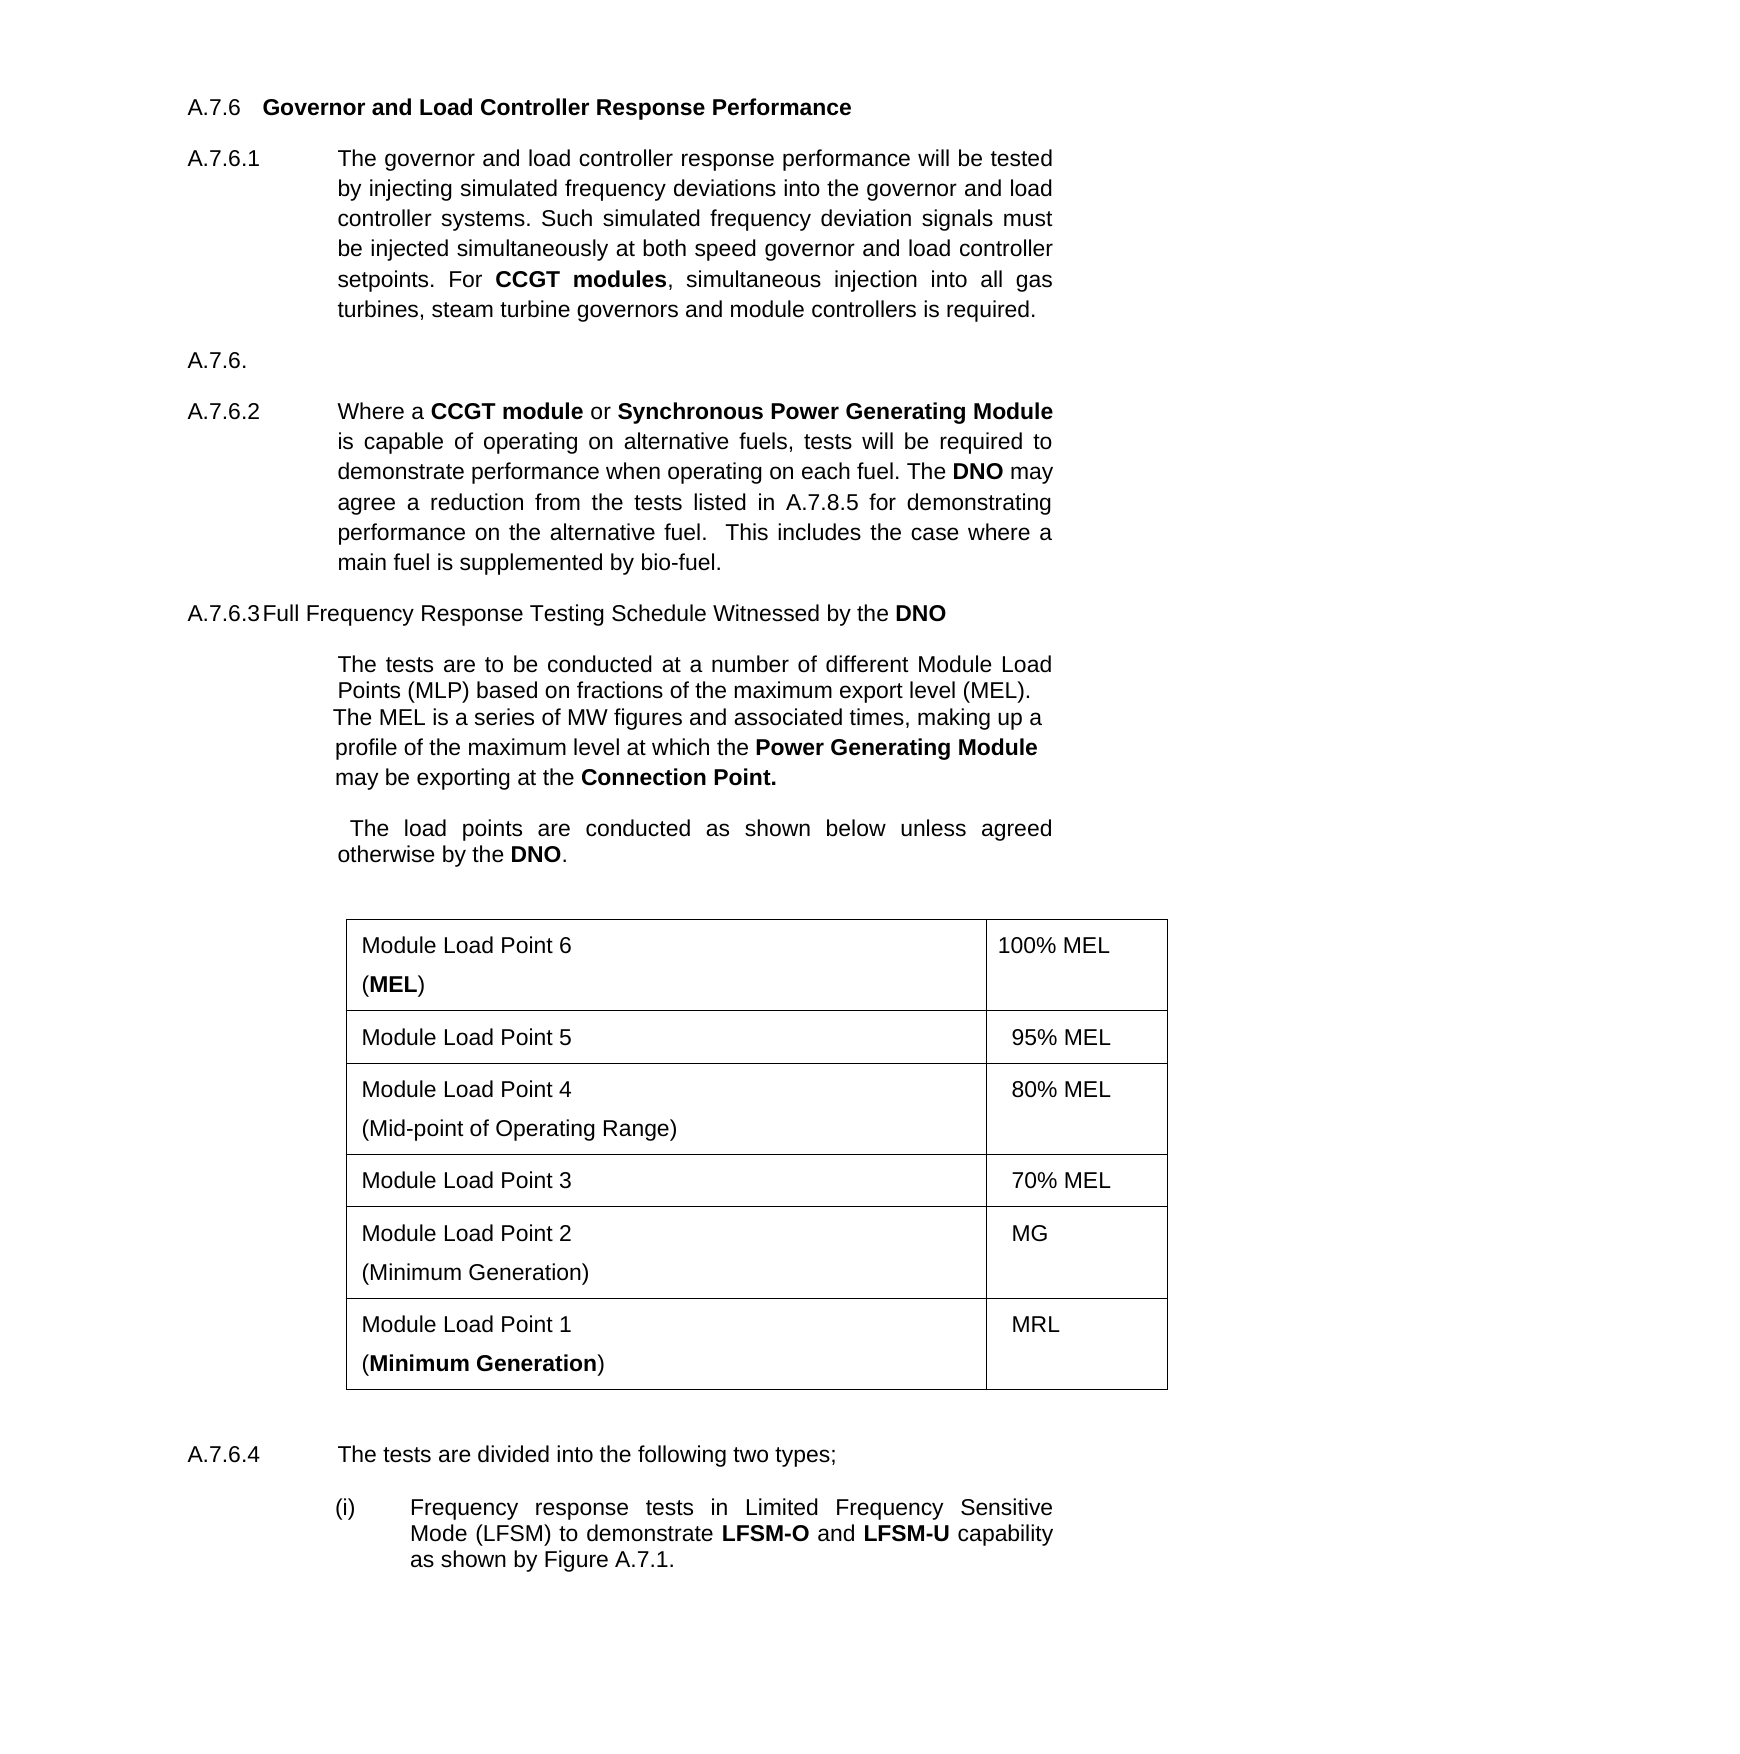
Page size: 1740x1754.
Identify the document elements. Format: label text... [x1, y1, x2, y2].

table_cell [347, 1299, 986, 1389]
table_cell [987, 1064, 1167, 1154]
text A.7.6.1 The governor and load controller response performance will be tested by injecting simulated frequency deviations into the governor and load controller systems. Such simulated frequency deviation signals must be injected simultaneously at both speed governor and load controller setpoints. For CCGT modules, simultaneous injection into all gas turbines, steam turbine governors and module controllers is required. [187, 145, 1053, 322]
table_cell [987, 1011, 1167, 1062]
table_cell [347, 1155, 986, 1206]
list Frequency response tests in Limited Frequency Sensitive Mode (LFSM) to demonstrate LFSM-O and LFSM-U capability as shown by Figure A.7.1. [335, 1493, 1053, 1572]
text The load points are conducted as shown below unless agreed otherwise by the DNO. [335, 815, 1053, 868]
text The MEL is a series of MW figures and associated times, making up a profile of the maximum level at which the Power Generating Module may be exporting at the Connection Point. [333, 704, 1053, 790]
text A.7.6.2 Where a CCGT module or Synchronous Power Generating Module is capable of operating on alternative fuels, tests will be required to demonstrate performance when operating on each fuel. The DNO may agree a reduction from the tests listed in A.7.8.5 for demonstrating performance on the alternative fuel. This includes the case where a main fuel is supplemented by bio-fuel. [187, 398, 1053, 575]
text The tests are to be conducted at a number of different Module Load Points (MLP) based on fractions of the maximum export level (MEL). [335, 651, 1053, 704]
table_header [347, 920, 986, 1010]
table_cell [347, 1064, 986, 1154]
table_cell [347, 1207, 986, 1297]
text A.7.6. [187, 347, 1053, 373]
text A.7.6.4 The tests are divided into the following two types; [187, 1441, 1053, 1467]
text A.7.6 Governor and Load Controller Response Performance [187, 94, 1053, 120]
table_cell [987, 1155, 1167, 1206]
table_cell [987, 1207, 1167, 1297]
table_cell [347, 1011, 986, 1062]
text A.7.6.3 Full Frequency Response Testing Schedule Witnessed by the DNO [187, 600, 1053, 626]
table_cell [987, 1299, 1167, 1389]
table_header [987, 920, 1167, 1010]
